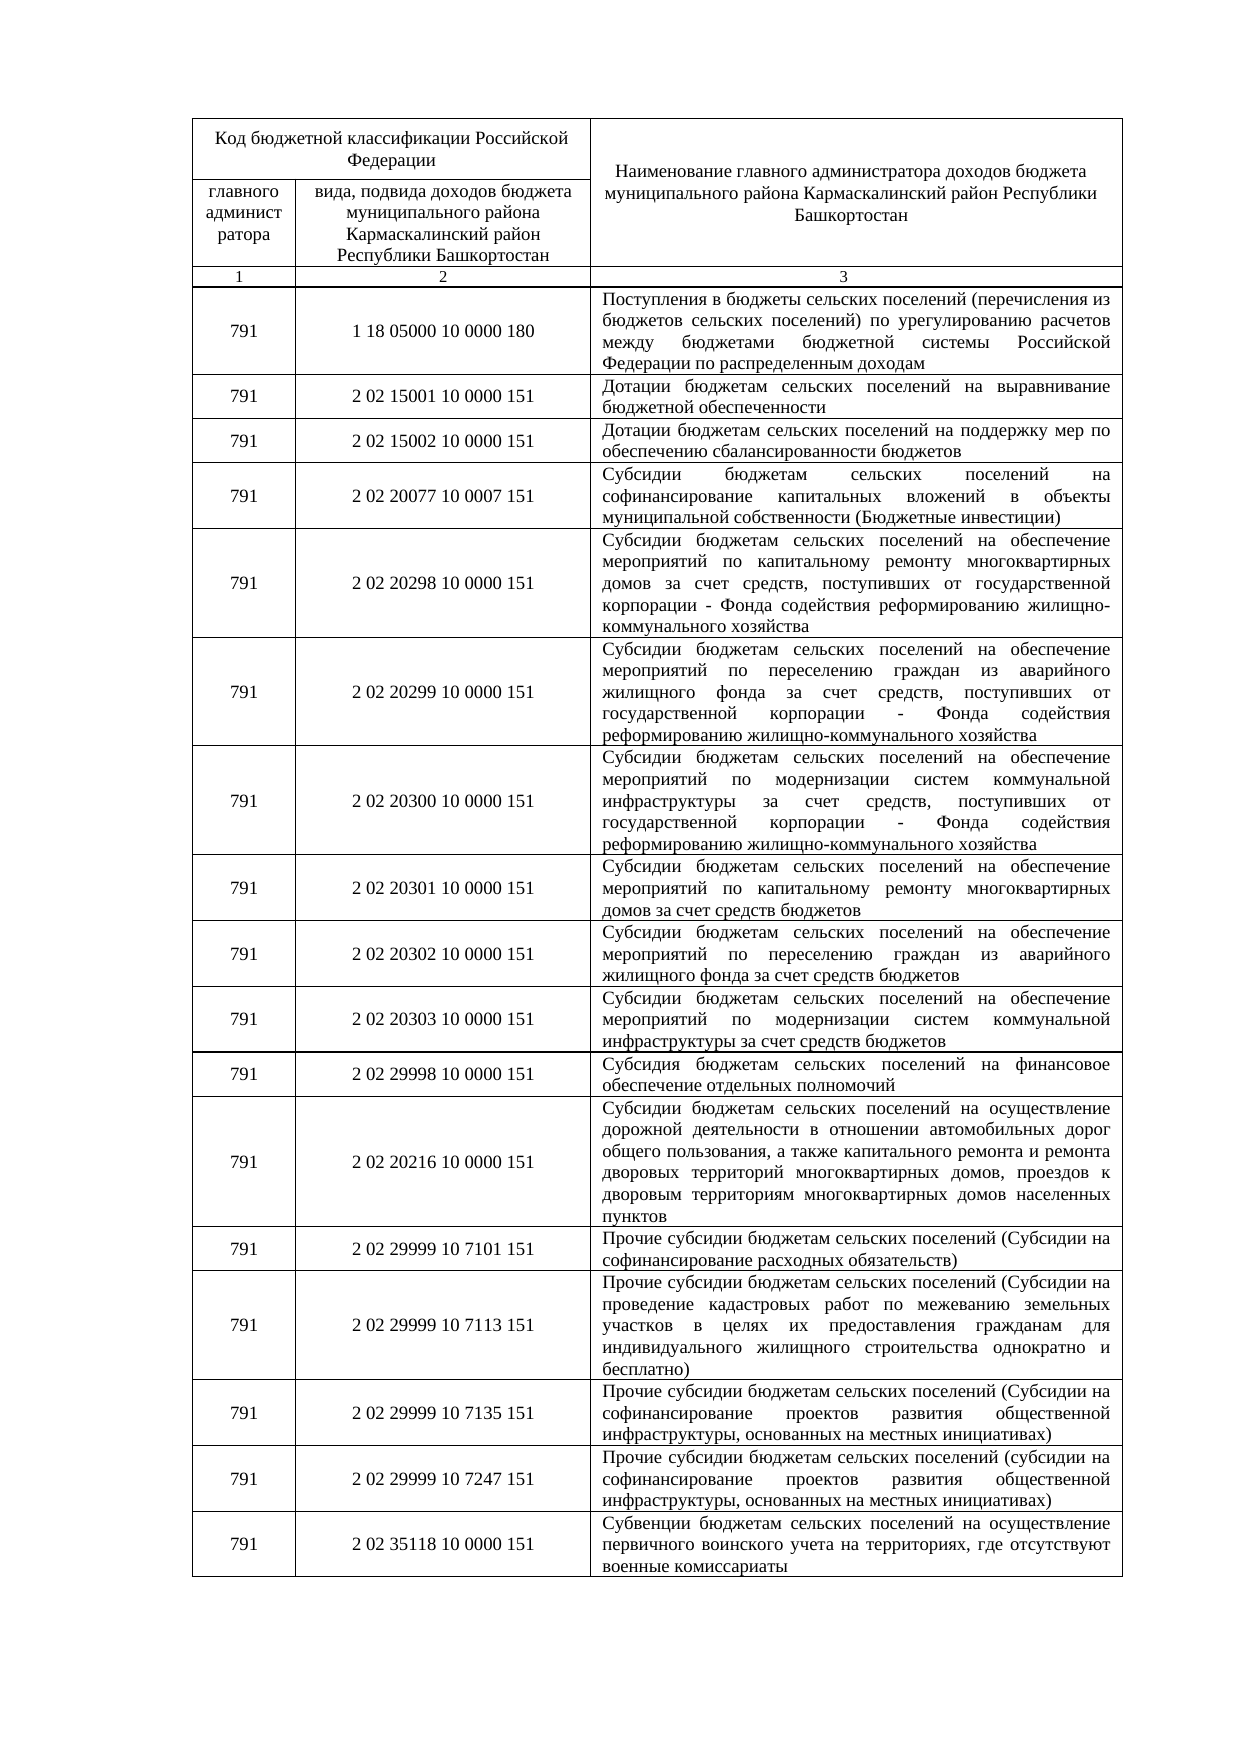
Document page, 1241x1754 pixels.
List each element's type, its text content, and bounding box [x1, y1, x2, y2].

table_cell 2 02 20302 10 0000 151 [296, 921, 590, 986]
table_cell 2 02 35118 10 0000 151 [296, 1512, 590, 1576]
table_cell 2 [296, 267, 590, 286]
table_cell Прочие субсидии бюджетам сельских поселений (Субсидии на софинансирование расходных обязательств) [591, 1227, 1122, 1270]
table_cell 3 [591, 267, 1122, 286]
table_cell Прочие субсидии бюджетам сельских поселений (субсидии на софинансирование проектов развития общественной инфраструктуры, основанных на местных инициативах) [591, 1446, 1122, 1511]
table_cell главного администратора [193, 180, 295, 266]
table_cell Субсидии бюджетам сельских поселений на обеспечение мероприятий по модернизации систем коммунальной инфраструктуры за счет средств бюджетов [591, 987, 1122, 1051]
table_cell 2 02 20303 10 0000 151 [296, 987, 590, 1051]
table_cell 791 [193, 419, 295, 462]
table_cell 791 [193, 855, 295, 920]
table_cell Субсидии бюджетам сельских поселений на софинансирование капитальных вложений в объекты муниципальной собственности (Бюджетные инвестиции) [591, 463, 1122, 528]
table_cell Поступления в бюджеты сельских поселений (перечисления из бюджетов сельских поселений) по урегулированию расчетов между бюджетами бюджетной системы Российской Федерации по распределенным доходам [591, 288, 1122, 374]
table_cell 2 02 29999 10 7101 151 [296, 1227, 590, 1270]
table_cell Субсидии бюджетам сельских поселений на обеспечение мероприятий по переселению граждан из аварийного жилищного фонда за счет средств, поступивших от государственной корпорации - Фонда содействия реформированию жилищно-коммунального хозяйства [591, 638, 1122, 745]
table_cell Дотации бюджетам сельских поселений на поддержку мер по обеспечению сбалансированности бюджетов [591, 419, 1122, 462]
table_cell 791 [193, 1053, 295, 1096]
table_cell Субсидии бюджетам сельских поселений на обеспечение мероприятий по капитальному ремонту многоквартирных домов за счет средств бюджетов [591, 855, 1122, 920]
table_cell 791 [193, 1380, 295, 1445]
table_cell 2 02 20298 10 0000 151 [296, 529, 590, 637]
table_cell 1 18 05000 10 0000 180 [296, 288, 590, 374]
table_cell 791 [193, 1446, 295, 1511]
table_cell 2 02 20077 10 0007 151 [296, 463, 590, 528]
table_cell 791 [193, 987, 295, 1051]
table_cell 791 [193, 921, 295, 986]
table_cell Субсидии бюджетам сельских поселений на обеспечение мероприятий по переселению граждан из аварийного жилищного фонда за счет средств бюджетов [591, 921, 1122, 986]
table_cell 791 [193, 529, 295, 637]
table_cell Субсидии бюджетам сельских поселений на обеспечение мероприятий по капитальному ремонту многоквартирных домов за счет средств, поступивших от государственной корпорации - Фонда содействия реформированию жилищно-коммунального хозяйства [591, 529, 1122, 637]
table_header Код бюджетной классификации Российской Федерации [193, 119, 590, 178]
table_cell 2 02 29999 10 7113 151 [296, 1271, 590, 1379]
table_cell 791 [193, 1271, 295, 1379]
table_cell Субсидия бюджетам сельских поселений на финансовое обеспечение отдельных полномочий [591, 1053, 1122, 1096]
table_cell 2 02 29999 10 7135 151 [296, 1380, 590, 1445]
table_cell 791 [193, 463, 295, 528]
table_cell Прочие субсидии бюджетам сельских поселений (Субсидии на софинансирование проектов развития общественной инфраструктуры, основанных на местных инициативах) [591, 1380, 1122, 1445]
table_cell Субсидии бюджетам сельских поселений на обеспечение мероприятий по модернизации систем коммунальной инфраструктуры за счет средств, поступивших от государственной корпорации - Фонда содействия реформированию жилищно-коммунального хозяйства [591, 746, 1122, 854]
table_cell 791 [193, 1512, 295, 1576]
table_cell Прочие субсидии бюджетам сельских поселений (Субсидии на проведение кадастровых работ по межеванию земельных участков в целях их предоставления гражданам для индивидуального жилищного строительства однократно и бесплатно) [591, 1271, 1122, 1379]
table_cell 791 [193, 288, 295, 374]
table_cell 2 02 20216 10 0000 151 [296, 1097, 590, 1226]
table_cell 791 [193, 375, 295, 418]
table_cell 1 [193, 267, 295, 286]
table_cell 2 02 20299 10 0000 151 [296, 638, 590, 745]
table_cell 791 [193, 746, 295, 854]
table_cell 2 02 20301 10 0000 151 [296, 855, 590, 920]
table_cell вида, подвида доходов бюджета муниципального района Кармаскалинский район Республики Башкортостан [296, 180, 590, 266]
table_cell 2 02 15001 10 0000 151 [296, 375, 590, 418]
table_cell 791 [193, 638, 295, 745]
table_cell Субсидии бюджетам сельских поселений на осуществление дорожной деятельности в отношении автомобильных дорог общего пользования, а также капитального ремонта и ремонта дворовых территорий многоквартирных домов, проездов к дворовым территориям многоквартирных домов населенных пунктов [591, 1097, 1122, 1226]
table_cell Дотации бюджетам сельских поселений на выравнивание бюджетной обеспеченности [591, 375, 1122, 418]
table_cell 2 02 29998 10 0000 151 [296, 1053, 590, 1096]
table_cell 791 [193, 1227, 295, 1270]
table_cell 791 [193, 1097, 295, 1226]
table_cell 2 02 29999 10 7247 151 [296, 1446, 590, 1511]
table_cell 2 02 15002 10 0000 151 [296, 419, 590, 462]
table_cell 2 02 20300 10 0000 151 [296, 746, 590, 854]
table_cell Субвенции бюджетам сельских поселений на осуществление первичного воинского учета на территориях, где отсутствуют военные комиссариаты [591, 1512, 1122, 1576]
table_header Наименование главного администратора доходов бюджета муниципального района Кармаскалинский район Республики Башкортостан [591, 119, 1122, 266]
